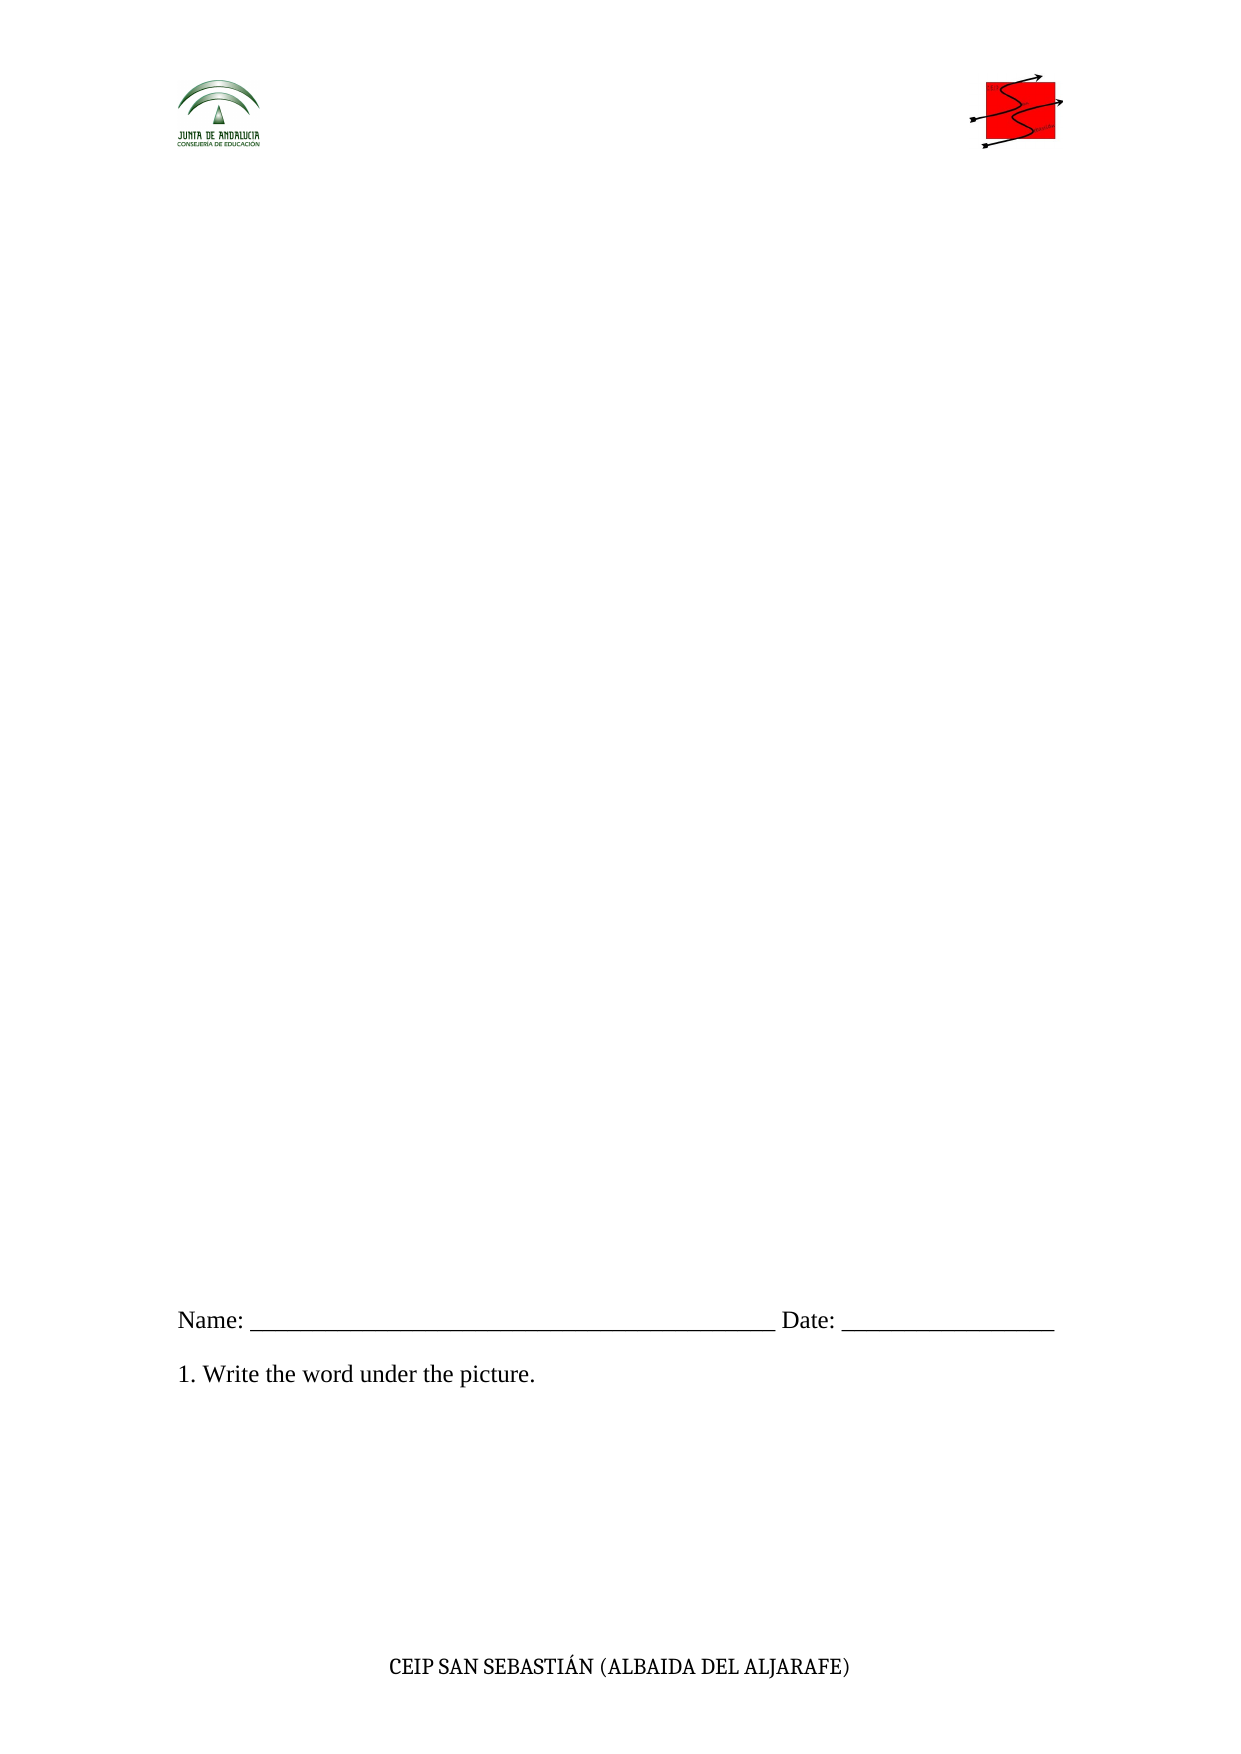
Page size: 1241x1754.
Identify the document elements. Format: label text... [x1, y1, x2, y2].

text Name: __________________________________________ Date: _________________ [177, 1306, 1063, 1334]
text 1. Write the word under the picture. [177, 1359, 1063, 1388]
picture [177, 80, 260, 149]
picture [969, 73, 1063, 149]
